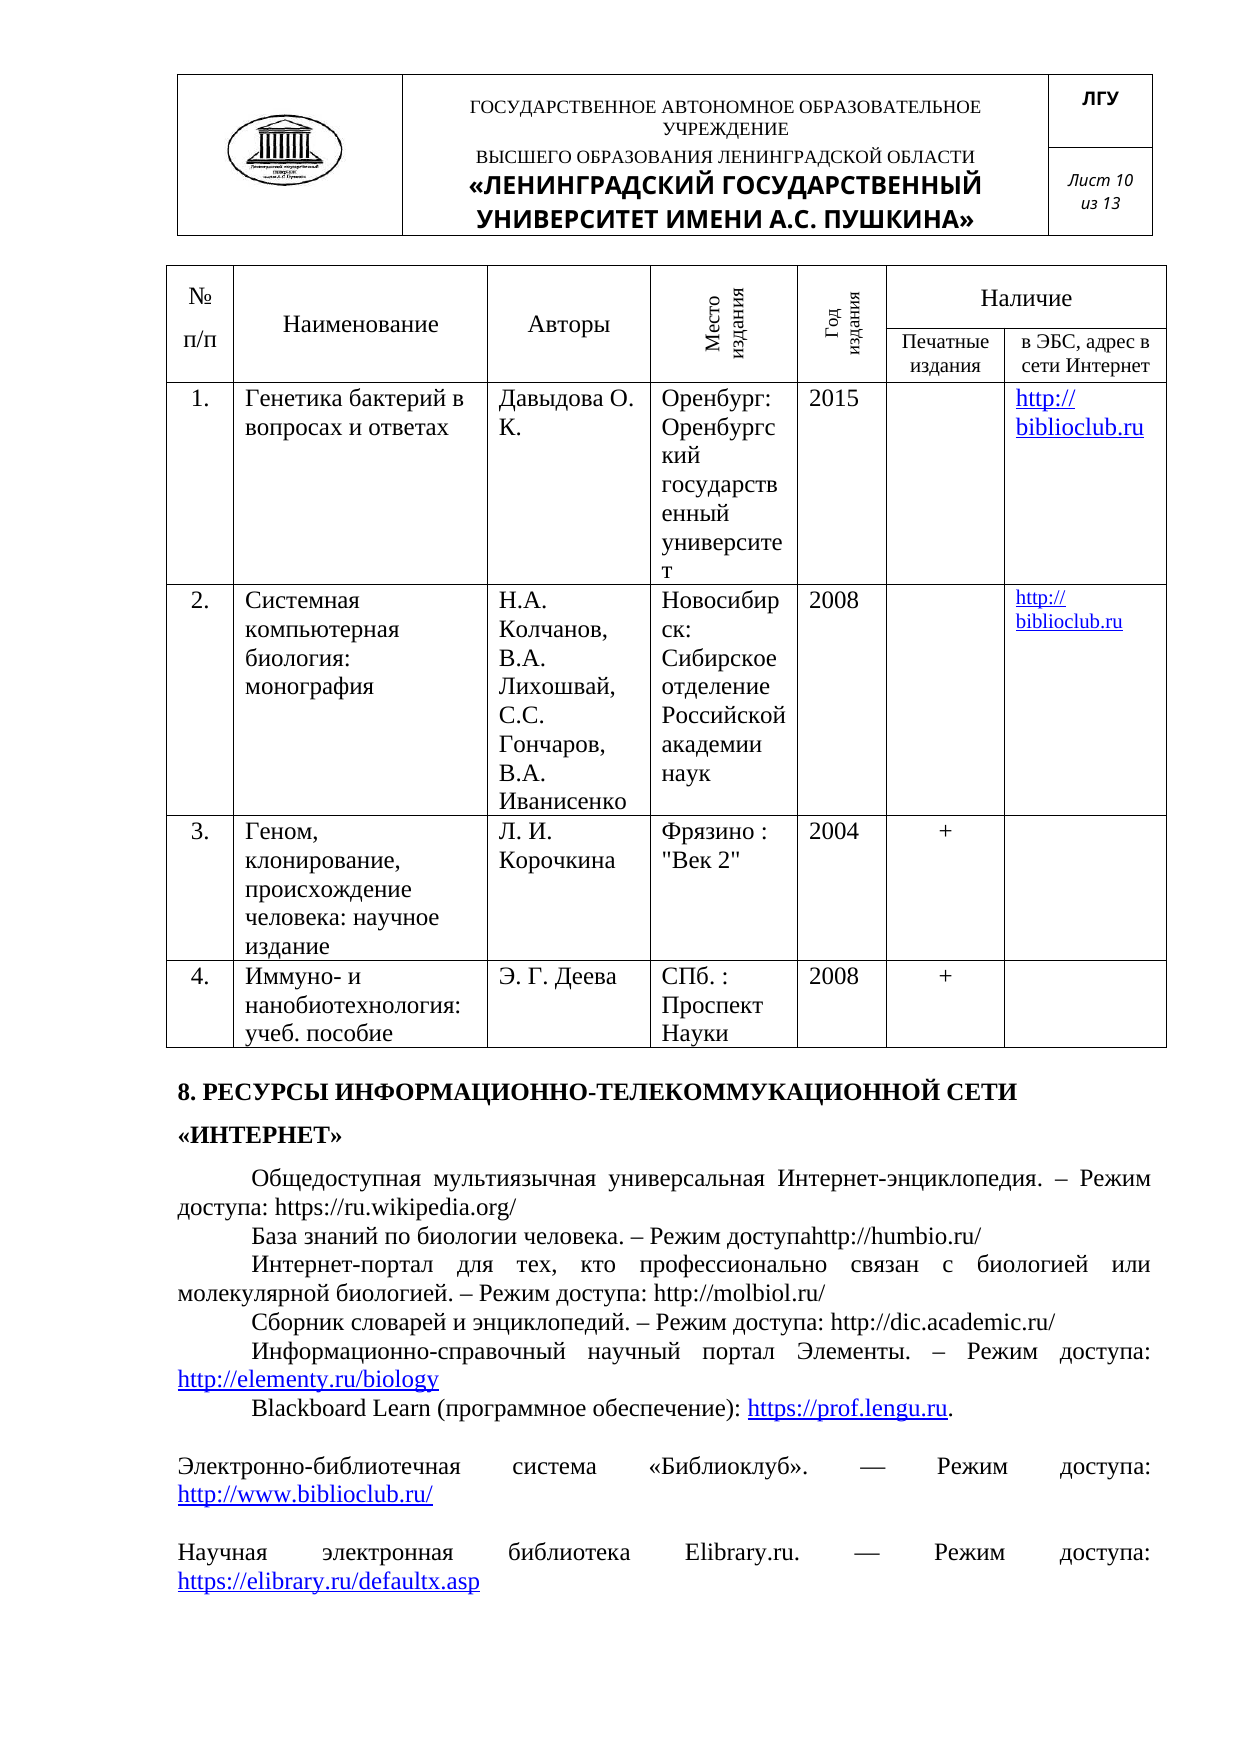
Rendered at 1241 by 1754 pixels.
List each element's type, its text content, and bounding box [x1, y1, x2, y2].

table_cell + [887, 816, 1004, 960]
text 8. РЕСУРСЫ ИНФОРМАЦИОННО-ТЕЛЕКОММУКАЦИОННОЙ СЕТИ «ИНТЕРНЕТ» [177, 1077, 1152, 1149]
table_header Год издания [798, 266, 886, 382]
text Научная электронная библиотека Elibrary.ru. — Режим доступа: https://elibrary.ru/defaultx.asp [177, 1537, 1152, 1594]
table_cell 3. [167, 816, 233, 960]
list Общедоступная мультиязычная универсальная Интернет-энциклопедия. – Режим доступа: https://ru.wikipedia.org/ [177, 1163, 1152, 1221]
table_header Наличие [887, 266, 1166, 328]
table_cell [887, 383, 1004, 584]
table_cell Печатные издания [887, 329, 1004, 382]
table_cell [1005, 961, 1166, 1047]
table_cell СПб. : Проспект Науки [651, 961, 797, 1047]
table_cell 1. [167, 383, 233, 584]
table_cell + [887, 961, 1004, 1047]
table_cell http://biblioclub.ru [1005, 383, 1166, 584]
table_cell Э. Г. Деева [488, 961, 650, 1047]
table_cell 2008 [798, 585, 886, 815]
table_cell Иммуно- и нанобиотехнология: учеб. пособие [234, 961, 487, 1047]
table_cell 2004 [798, 816, 886, 960]
table_cell 2008 [798, 961, 886, 1047]
table_cell Н.А. Колчанов, В.А. Лихошвай, С.С. Гончаров, В.А. Иванисенко [488, 585, 650, 815]
table_header Место издания [651, 266, 797, 382]
list База знаний по биологии человека. – Режим доступаhttp://humbio.ru/ [177, 1221, 1152, 1249]
table_cell 2015 [798, 383, 886, 584]
picture [199, 83, 380, 218]
list Сборник словарей и энциклопедий. – Режим доступа: http://dic.academic.ru/ [177, 1307, 1152, 1336]
table_cell в ЭБС, адрес в сети Интернет [1005, 329, 1166, 382]
table_cell Оренбург: Оренбургский государственный университет [651, 383, 797, 584]
list Информационно-справочный научный портал Элементы. – Режим доступа: http://elementy.ru/biology [177, 1336, 1152, 1393]
table_cell Фрязино : "Век 2" [651, 816, 797, 960]
table_cell [1005, 816, 1166, 960]
table_cell Геном, клонирование, происхождение человека: научное издание [234, 816, 487, 960]
list Blackboard Learn (программное обеспечение): https://prof.lengu.ru. [177, 1393, 1152, 1422]
table_cell 2. [167, 585, 233, 815]
table_cell Генетика бактерий в вопросах и ответах [234, 383, 487, 584]
table_header Наименование [234, 266, 487, 382]
table_cell Новосибирск: Сибирское отделение Российской академии наук [651, 585, 797, 815]
table_cell Л. И. Корочкина [488, 816, 650, 960]
table_cell Системная компьютерная биология: монография [234, 585, 487, 815]
table_header Авторы [488, 266, 650, 382]
table_cell 4. [167, 961, 233, 1047]
list Интернет-портал для тех, кто профессионально связан с биологией или молекулярной биологией. – Режим доступа: http://molbiol.ru/ [177, 1249, 1152, 1307]
text Электронно-библиотечная система «Библиоклуб». — Режим доступа: http://www.biblioclub.ru/ [177, 1451, 1152, 1508]
table_header № п/п [167, 266, 233, 382]
table_cell http://biblioclub.ru [1005, 585, 1166, 815]
table_cell [887, 585, 1004, 815]
table_cell Давыдова О. К. [488, 383, 650, 584]
